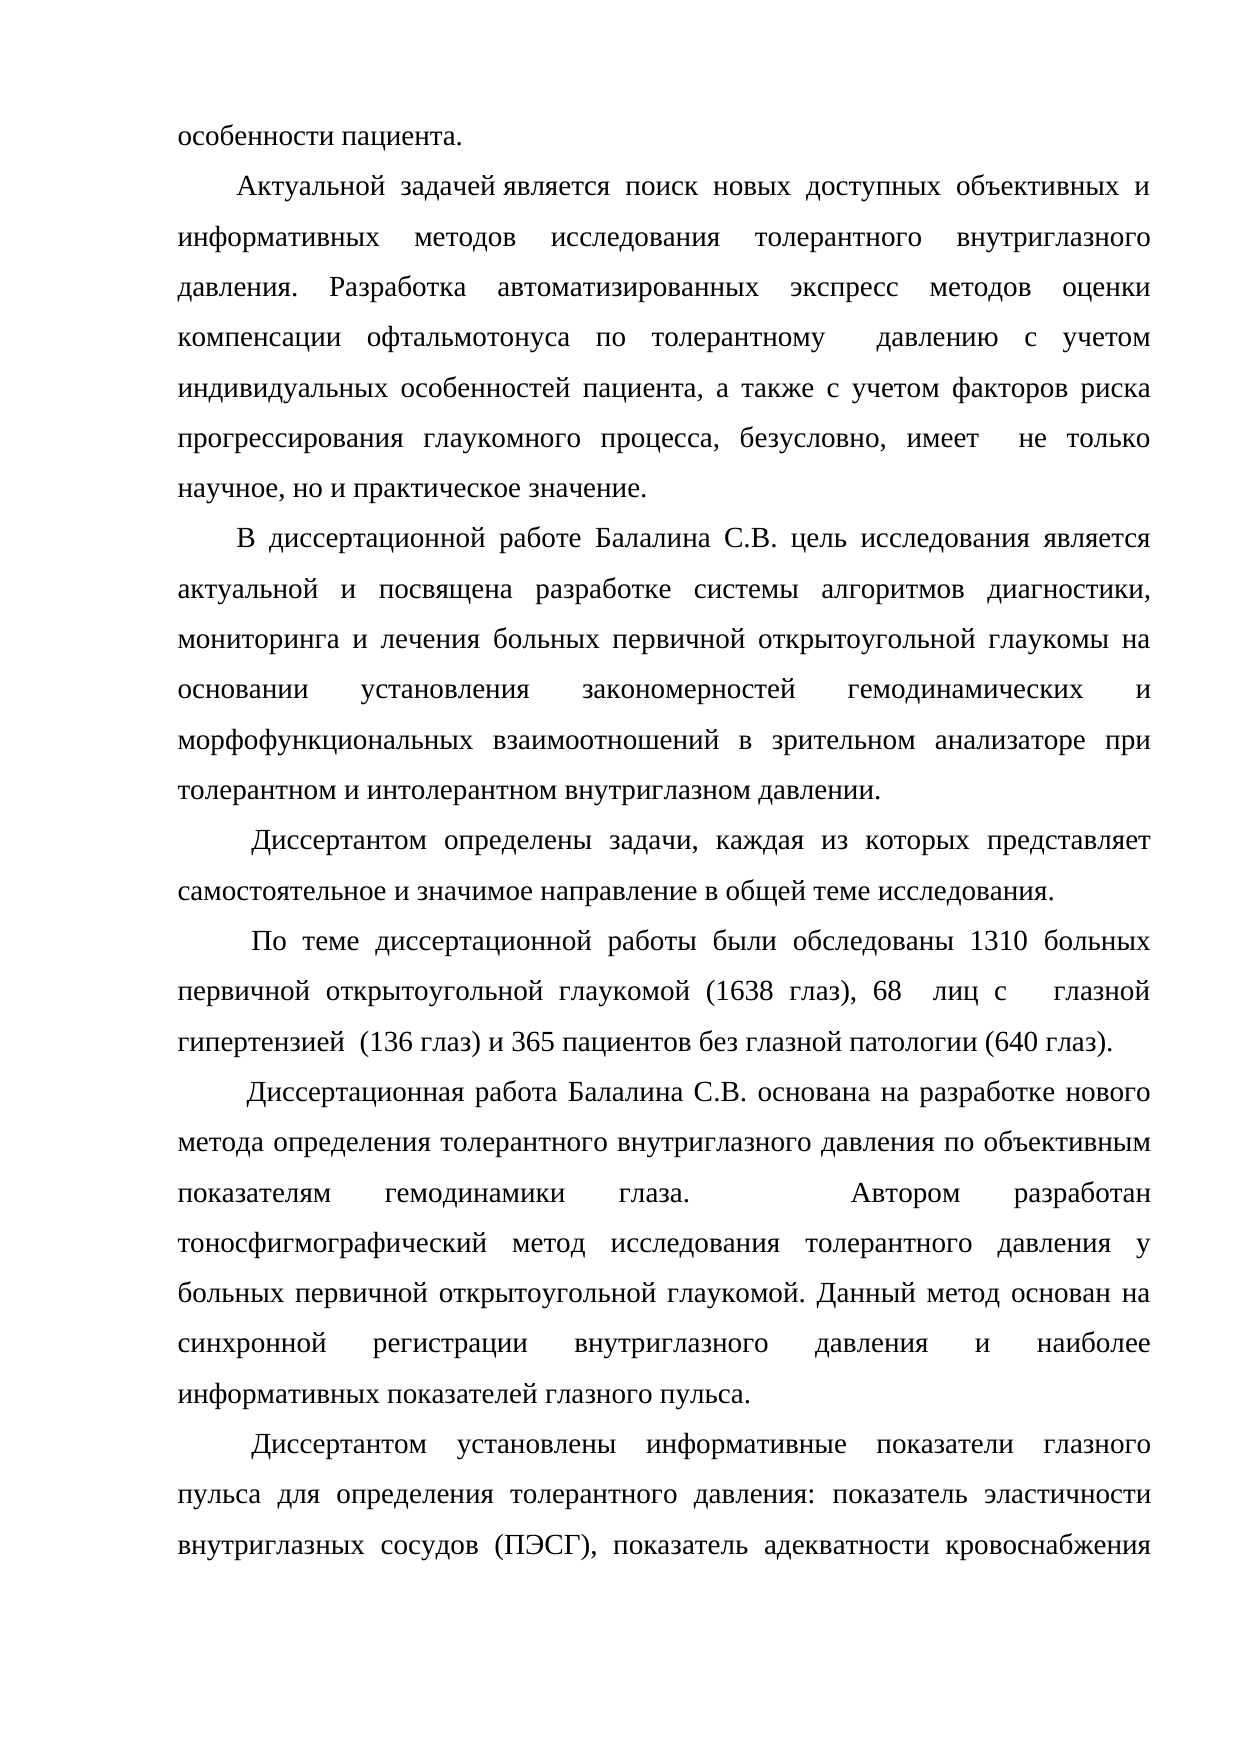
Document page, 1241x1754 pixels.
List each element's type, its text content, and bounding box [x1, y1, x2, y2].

list Диссертантом определены задачи, каждая из которых представляет самостоятельное и значимое направление в общей теме исследования. [177, 822, 1152, 906]
text В диссертационной работе Балалина С.В. цель исследования является актуальной и посвящена разработке системы алгоритмов диагностики, мониторинга и лечения больных первичной открытоугольной глаукомы на основании установления закономерностей гемодинамических и морфофункциональных взаимоотношений в зрительном анализаторе при толерантном и интолерантном внутриглазном давлении. [177, 521, 1152, 806]
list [177, 1426, 1152, 1560]
text Диссертационная работа Балалина С.В. основана на разработке нового метода определения толерантного внутриглазного давления по объективным показателям гемодинамики глаза. Автором разработан тоносфигмографический метод исследования толерантного давления у больных первичной открытоугольной глаукомой. Данный метод основан на синхронной регистрации внутриглазного давления и наиболее информативных показателей глазного пульса. [177, 1074, 1152, 1409]
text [177, 118, 1152, 152]
text Актуальной задачей является поиск новых доступных объективных и информативных методов исследования толерантного внутриглазного давления. Разработка автоматизированных экспресс методов оценки компенсации офтальмотонуса по толерантному давлению с учетом индивидуальных особенностей пациента, а также с учетом факторов риска прогрессирования глаукомного процесса, безусловно, имеет не только научное, но и практическое значение. [177, 168, 1152, 504]
list По теме диссертационной работы были обследованы 1310 больных первичной открытоугольной глаукомой (1638 глаз), 68 лиц с глазной гипертензией (136 глаз) и 365 пациентов без глазной патологии (640 глаз). [177, 923, 1152, 1057]
